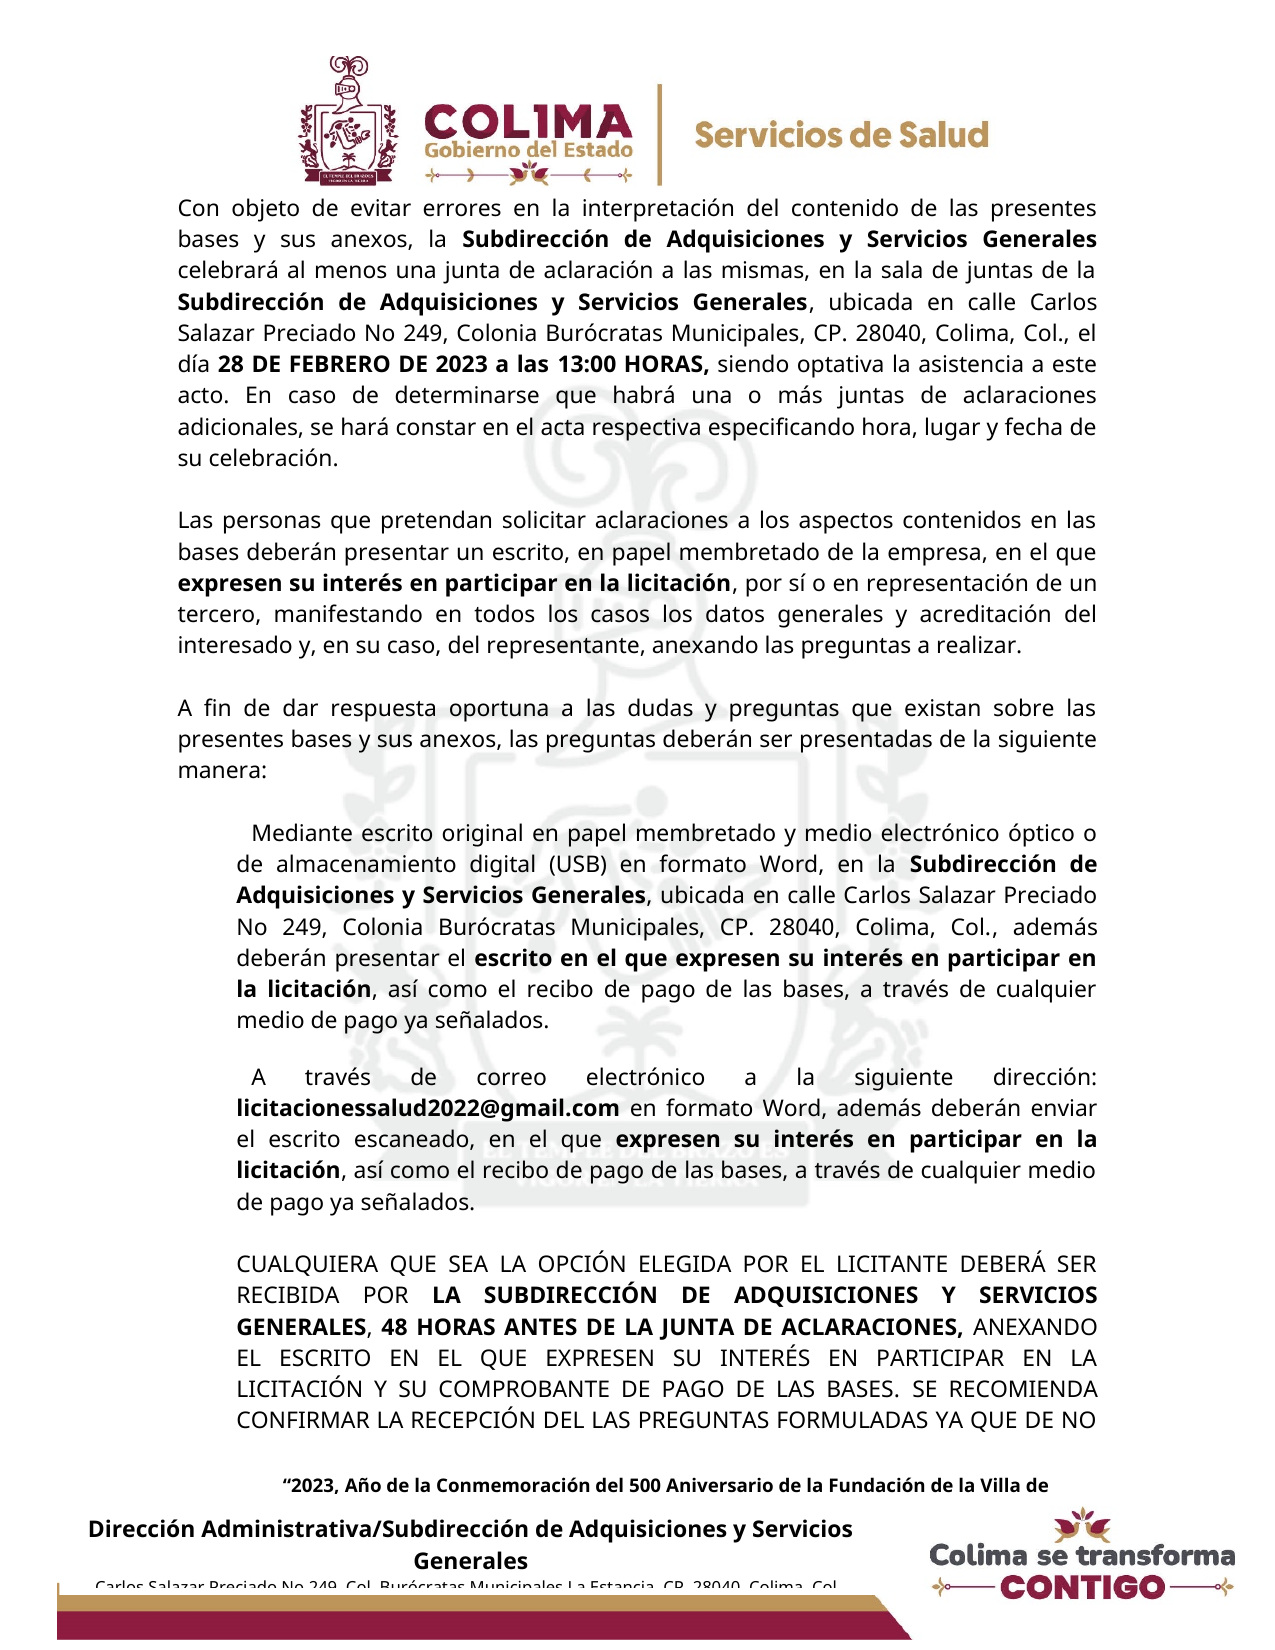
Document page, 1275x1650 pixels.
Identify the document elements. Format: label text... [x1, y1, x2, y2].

text Con objeto de evitar errores en la interpretación del contenido de las presentes bases y sus anexos, la Subdirección de Adquisiciones y Servicios Generales celebrará al menos una junta de aclaración a las mismas, en la sala de juntas de la Subdirección de Adquisiciones y Servicios Generales, ubicada en calle Carlos Salazar Preciado No 249, Colonia Burócratas Municipales, CP. 28040, Colima, Col., el día 28 DE FEBRERO DE 2023 a las 13:00 HORAS, siendo optativa la asistencia a este acto. En caso de determinarse que habrá una o más juntas de aclaraciones adicionales, se hará constar en el acta respectiva especificando hora, lugar y fecha de su celebración. [177, 192, 1098, 473]
picture [57, 1506, 1235, 1640]
text A fin de dar respuesta oportuna a las dudas y preguntas que existan sobre las presentes bases y sus anexos, las preguntas deberán ser presentadas de la siguiente manera: [177, 692, 1098, 786]
list A través de correo electrónico a la siguiente dirección: licitacionessalud2022@gmail.com en formato Word, además deberán enviar el escrito escaneado, en el que expresen su interés en participar en la licitación, así como el recibo de pago de las bases, a través de cualquier medio de pago ya señalados. [236, 1061, 1098, 1217]
list Mediante escrito original en papel membretado y medio electrónico óptico o de almacenamiento digital (USB) en formato Word, en la Subdirección de Adquisiciones y Servicios Generales, ubicada en calle Carlos Salazar Preciado No 249, Colonia Burócratas Municipales, CP. 28040, Colima, Col., además deberán presentar el escrito en el que expresen su interés en participar en la licitación, así como el recibo de pago de las bases, a través de cualquier medio de pago ya señalados. [236, 817, 1098, 1036]
picture [54, 0, 1221, 1222]
text Las personas que pretendan solicitar aclaraciones a los aspectos contenidos en las bases deberán presentar un escrito, en papel membretado de la empresa, en el que expresen su interés en participar en la licitación, por sí o en representación de un tercero, manifestando en todos los casos los datos generales y acreditación del interesado y, en su caso, del representante, anexando las preguntas a realizar. [177, 504, 1098, 661]
